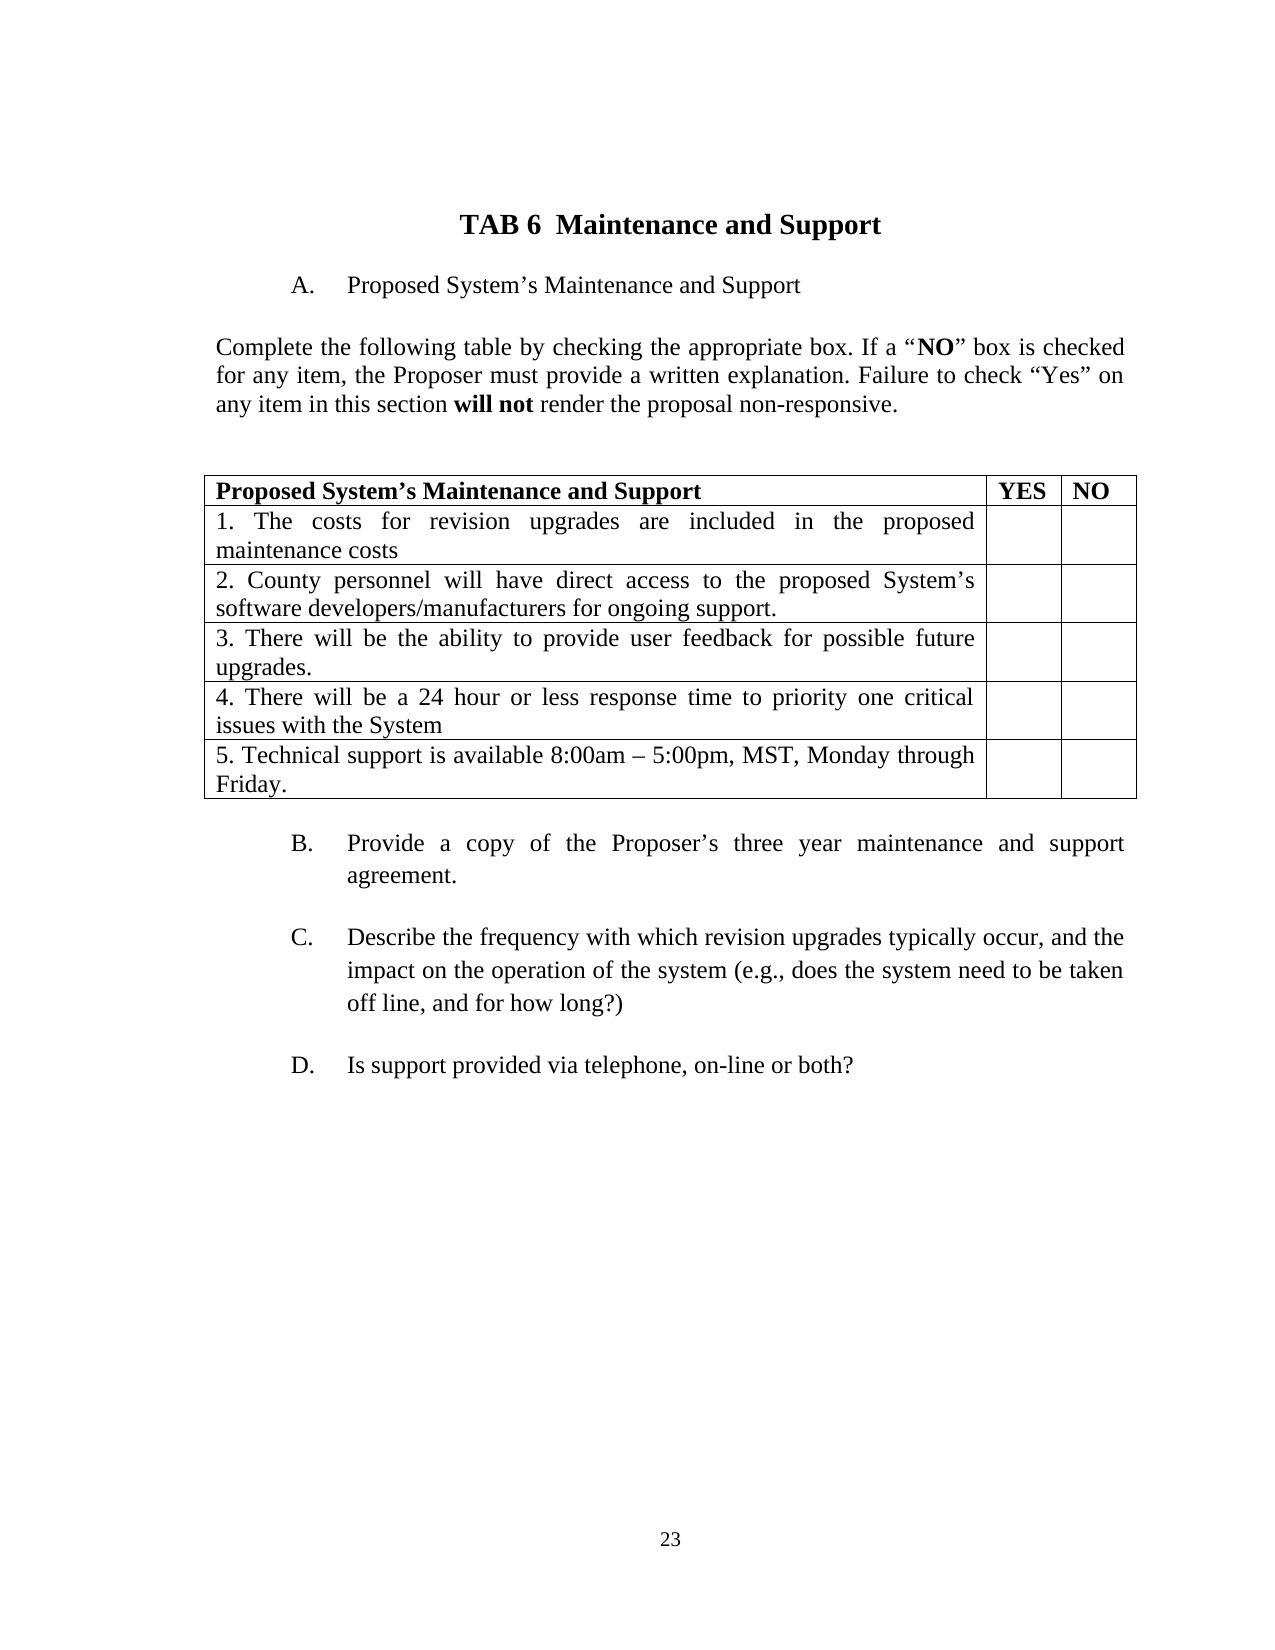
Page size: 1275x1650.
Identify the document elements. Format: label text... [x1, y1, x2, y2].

list Is support provided via telephone, on-line or both? [291, 1050, 1125, 1079]
table_cell [1062, 506, 1136, 564]
table_cell 3. There will be the ability to provide user feedback for possible future upgrades. [205, 623, 986, 681]
table_cell [987, 506, 1061, 564]
table_cell [987, 682, 1061, 739]
table_cell [1062, 740, 1136, 798]
table_header Proposed System’s Maintenance and Support [205, 476, 986, 505]
table_cell 5. Technical support is available 8:00am – 5:00pm, MST, Monday through Friday. [205, 740, 986, 798]
table_cell [1062, 623, 1136, 681]
table_cell [1062, 565, 1136, 622]
table_cell 4. There will be a 24 hour or less response time to priority one critical issues with the System [205, 682, 986, 739]
text TAB 6 Maintenance and Support [216, 207, 1125, 241]
table_cell 1. The costs for revision upgrades are included in the proposed maintenance costs [205, 506, 986, 564]
table_cell [987, 565, 1061, 622]
list Describe the frequency with which revision upgrades typically occur, and the impact on the operation of the system (e.g., does the system need to be taken off line, and for how long?) [291, 922, 1125, 1017]
table_cell [1062, 682, 1136, 739]
table_cell [987, 740, 1061, 798]
table_header NO [1062, 476, 1136, 505]
table_cell [987, 623, 1061, 681]
table_header YES [987, 476, 1061, 505]
table_cell 2. County personnel will have direct access to the proposed System’s software developers/manufacturers for ongoing support. [205, 565, 986, 622]
list Provide a copy of the Proposer’s three year maintenance and support agreement. [291, 828, 1125, 889]
list Proposed System’s Maintenance and Support [291, 270, 1125, 298]
text Complete the following table by checking the appropriate box. If a “NO” box is checked for any item, the Proposer must provide a written explanation. Failure to check “Yes” on any item in this section will not render the proposal non-responsive. [216, 332, 1125, 418]
